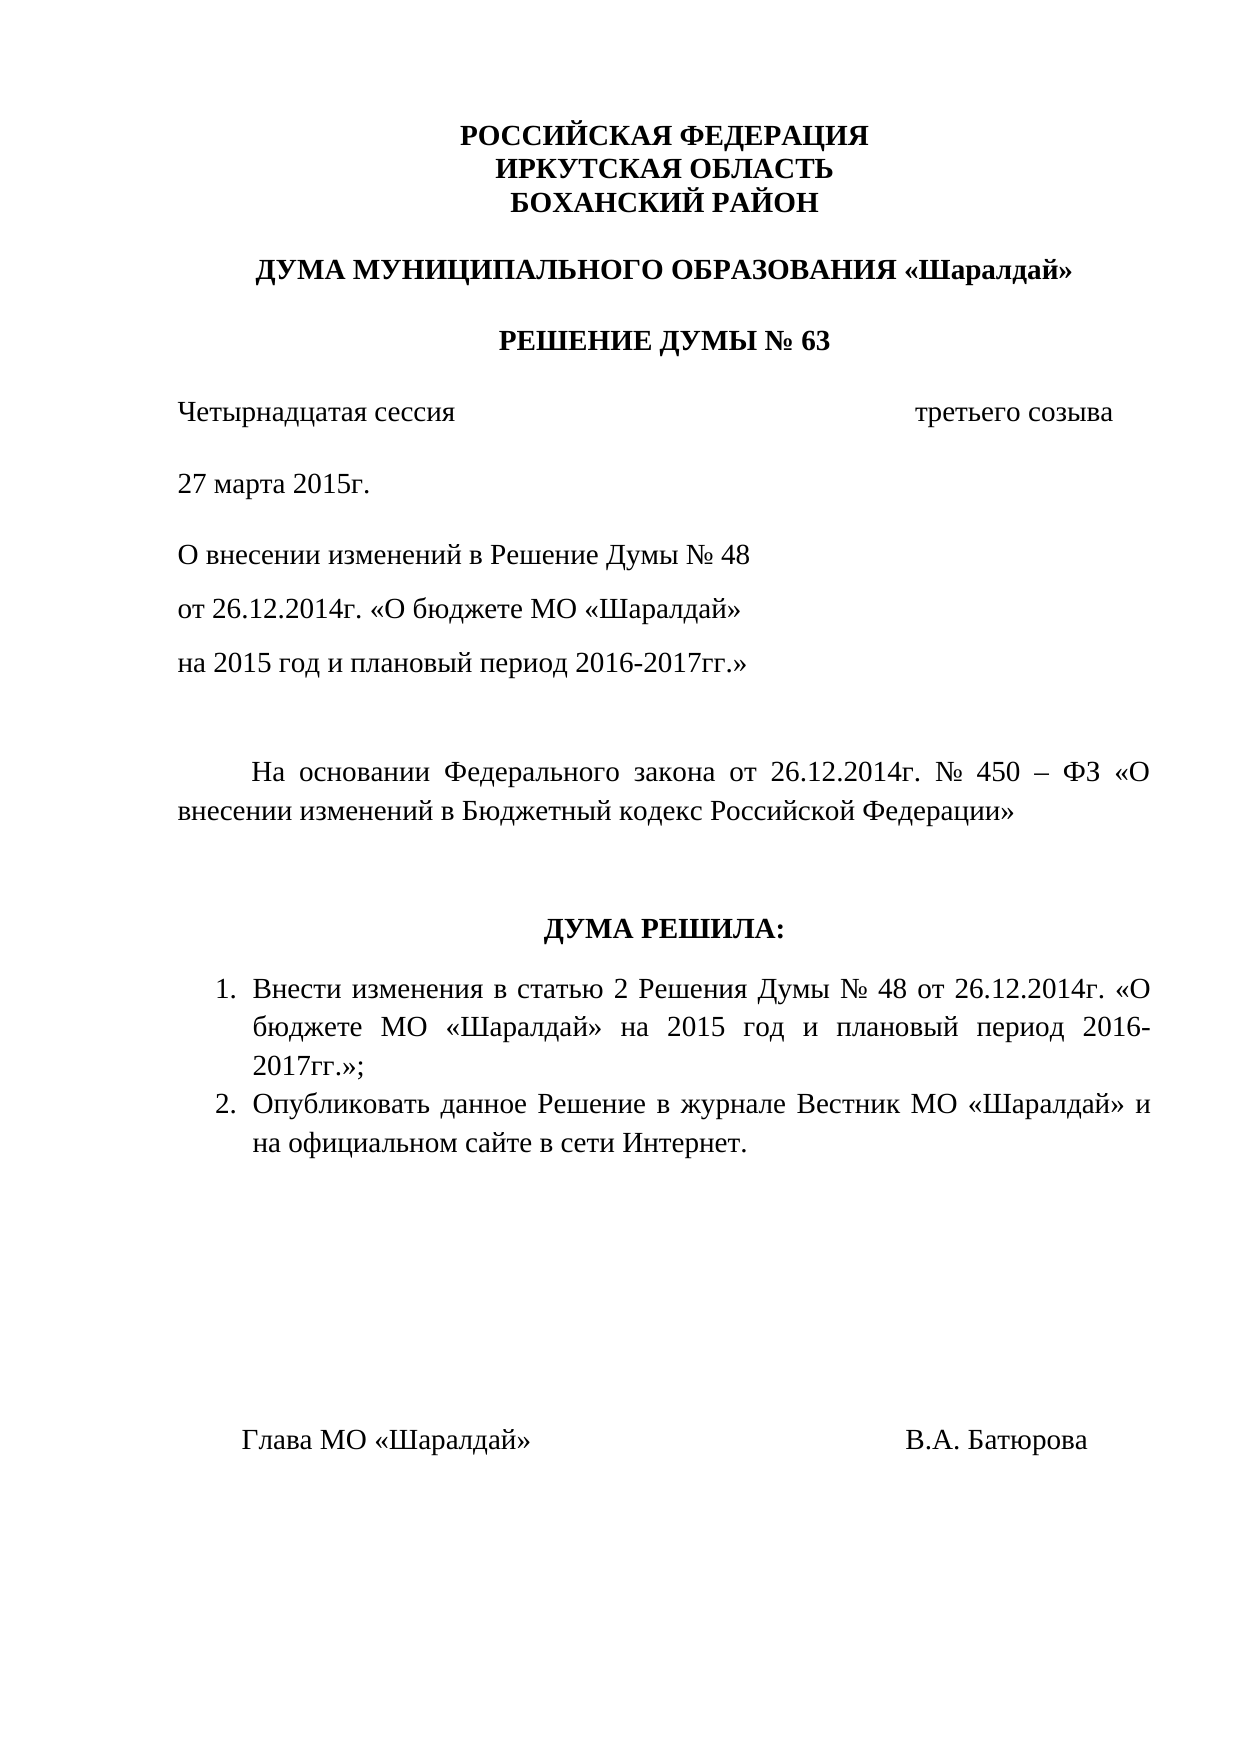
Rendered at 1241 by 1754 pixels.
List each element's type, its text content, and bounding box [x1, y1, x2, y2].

text 27 марта 2015г. [177, 466, 1152, 499]
text На основании Федерального закона от 26.12.2014г. № 450 – ФЗ «О внесении изменений в Бюджетный кодекс Российской Федерации» [177, 754, 1152, 826]
text РОССИЙСКАЯ ФЕДЕРАЦИЯ [177, 118, 1152, 152]
text БОХАНСКИЙ РАЙОН [177, 185, 1152, 219]
text Глава МО «Шаралдай» В.А. Батюрова [177, 1422, 1152, 1456]
list Внести изменения в статью 2 Решения Думы № 48 от 26.12.2014г. «О бюджете МО «Шаралдай» на 2015 год и плановый период 2016-2017гг.»; [215, 971, 1152, 1082]
text от 26.12.2014г. «О бюджете МО «Шаралдай» [177, 591, 1152, 625]
text на 2015 год и плановый период 2016-2017гг.» [177, 646, 1152, 679]
text ДУМА МУНИЦИПАЛЬНОГО ОБРАЗОВАНИЯ «Шаралдай» [177, 252, 1152, 286]
text ДУМА РЕШИЛА: [177, 912, 1152, 945]
list Опубликовать данное Решение в журнале Вестник МО «Шаралдай» и на официальном сайте в сети Интернет. [215, 1087, 1152, 1159]
text Четырнадцатая сессия третьего созыва [177, 394, 1152, 428]
text РЕШЕНИЕ ДУМЫ № 63 [177, 323, 1152, 357]
text О внесении изменений в Решение Думы № 48 [177, 537, 1152, 570]
text ИРКУТСКАЯ ОБЛАСТЬ [177, 152, 1152, 185]
